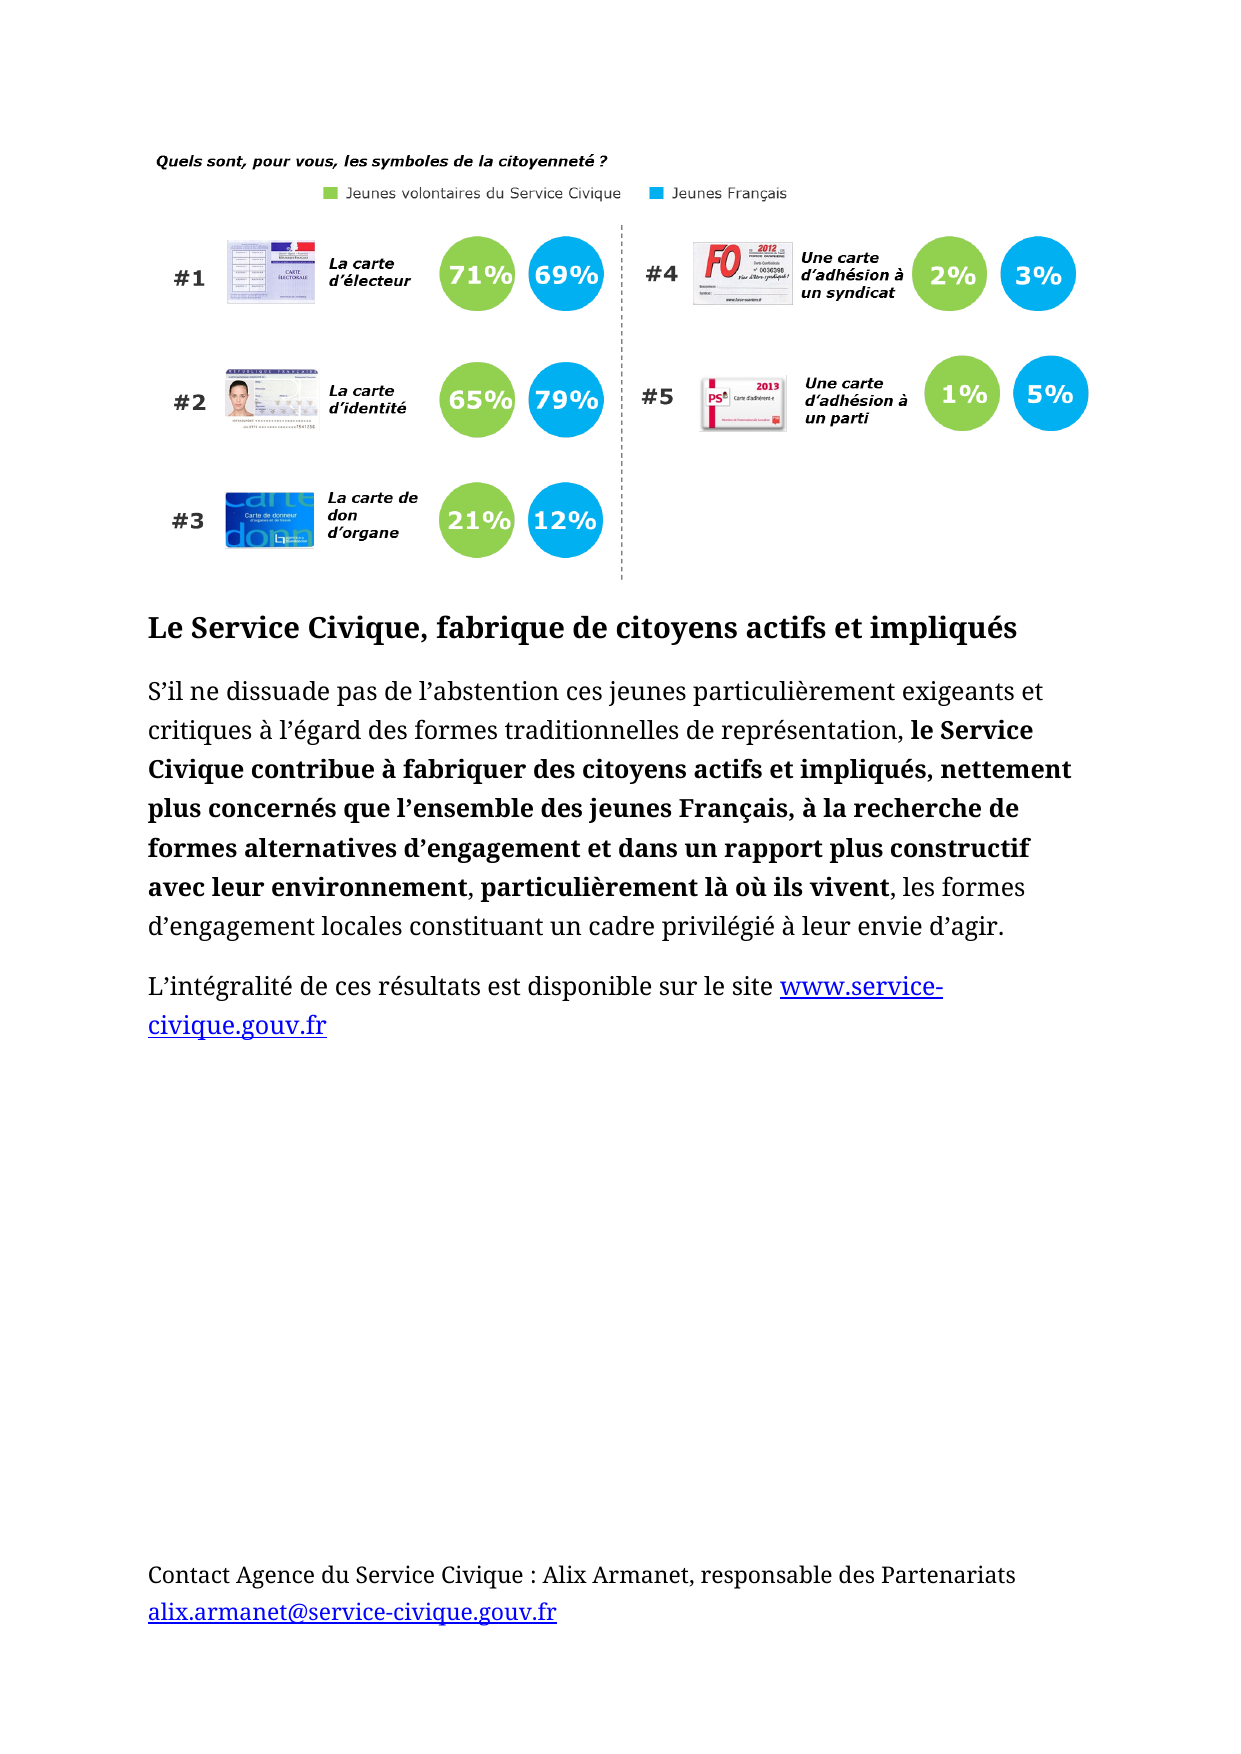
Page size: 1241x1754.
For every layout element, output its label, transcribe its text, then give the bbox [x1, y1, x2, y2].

picture [147, 147, 1093, 583]
text Le Service Civique, fabrique de citoyens actifs et impliqués [148, 607, 1093, 647]
text L’intégralité de ces résultats est disponible sur le site www.service-civique.gouv.fr [148, 969, 1093, 1042]
text S’il ne dissuade pas de l’abstention ces jeunes particulièrement exigeants et critiques à l’égard des formes traditionnelles de représentation, le Service Civique contribue à fabriquer des citoyens actifs et impliqués, nettement plus concernés que l’ensemble des jeunes Français, à la recherche de formes alternatives d’engagement et dans un rapport plus constructif avec leur environnement, particulièrement là où ils vivent, les formes d’engagement locales constituant un cadre privilégié à leur envie d’agir. [148, 674, 1093, 943]
